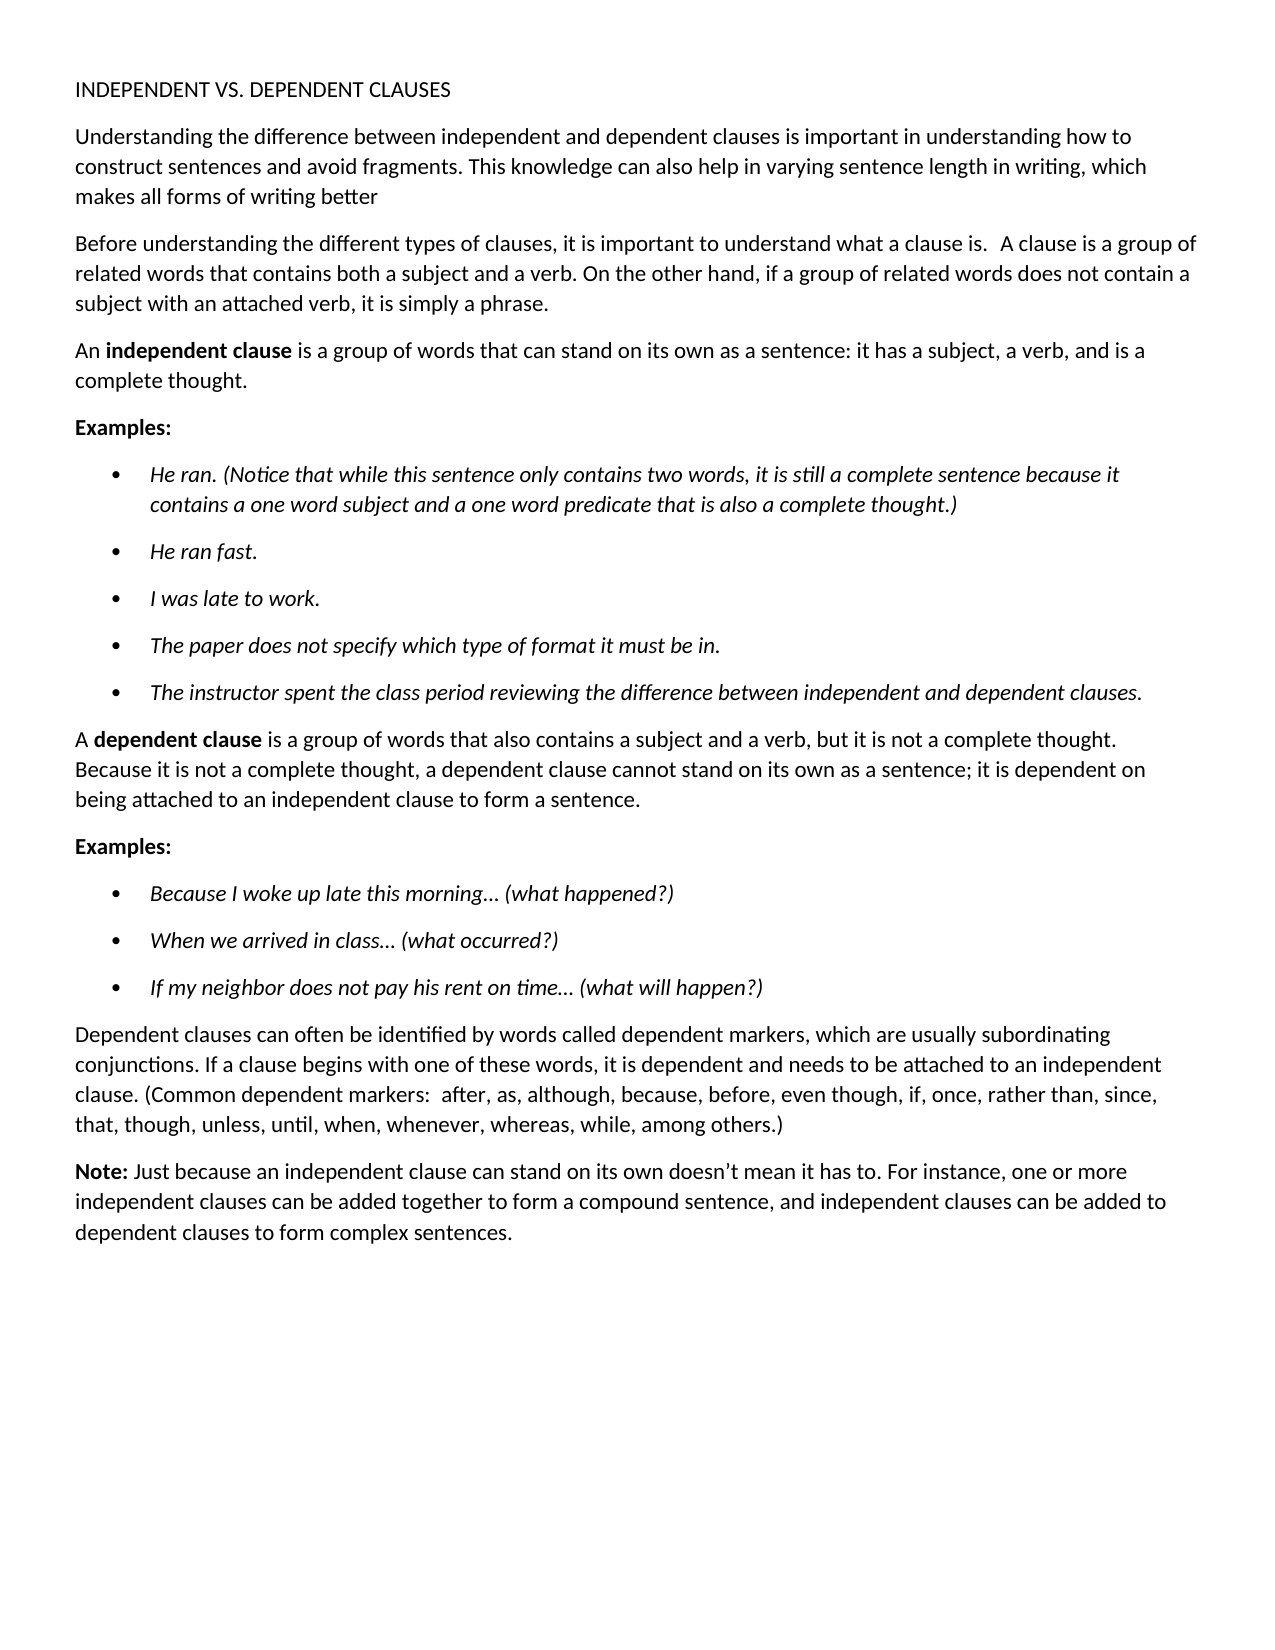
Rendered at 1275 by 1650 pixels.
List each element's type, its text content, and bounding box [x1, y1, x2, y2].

text Dependent clauses can often be identified by words called dependent markers, which are usually subordinating conjunctions. If a clause begins with one of these words, it is dependent and needs to be attached to an independent clause. (Common dependent markers: after, as, although, because, before, even though, if, once, rather than, since, that, though, unless, until, when, whenever, whereas, while, among others.) [75, 1020, 1200, 1138]
list The paper does not specify which type of format it must be in. [112, 631, 1200, 659]
list Because I woke up late this morning… (what happened?) [112, 879, 1200, 907]
text Understanding the difference between independent and dependent clauses is important in understanding how to construct sentences and avoid fragments. This knowledge can also help in varying sentence length in writing, which makes all forms of writing better [75, 122, 1200, 210]
text An independent clause is a group of words that can stand on its own as a sentence: it has a subject, a verb, and is a complete thought. [75, 336, 1200, 395]
text Examples: [75, 832, 1200, 860]
text A dependent clause is a group of words that also contains a subject and a verb, but it is not a complete thought. Because it is not a complete thought, a dependent clause cannot stand on its own as a sentence; it is dependent on being attached to an independent clause to form a sentence. [75, 725, 1200, 813]
list He ran. (Notice that while this sentence only contains two words, it is still a complete sentence because it contains a one word subject and a one word predicate that is also a complete thought.) [112, 460, 1200, 519]
text INDEPENDENT VS. DEPENDENT CLAUSES [75, 75, 1200, 103]
list If my neighbor does not pay his rent on time… (what will happen?) [112, 973, 1200, 1001]
text Note: Just because an independent clause can stand on its own doesn’t mean it has to. For instance, one or more independent clauses can be added together to form a compound sentence, and independent clauses can be added to dependent clauses to form complex sentences. [75, 1157, 1200, 1246]
list I was late to work. [112, 584, 1200, 612]
list When we arrived in class… (what occurred?) [112, 926, 1200, 954]
text Before understanding the different types of clauses, it is important to understand what a clause is. A clause is a group of related words that contains both a subject and a verb. On the other hand, if a group of related words does not contain a subject with an attached verb, it is simply a phrase. [75, 229, 1200, 318]
list The instructor spent the class period reviewing the difference between independent and dependent clauses. [112, 678, 1200, 706]
text Examples: [75, 413, 1200, 442]
list He ran fast. [112, 537, 1200, 566]
